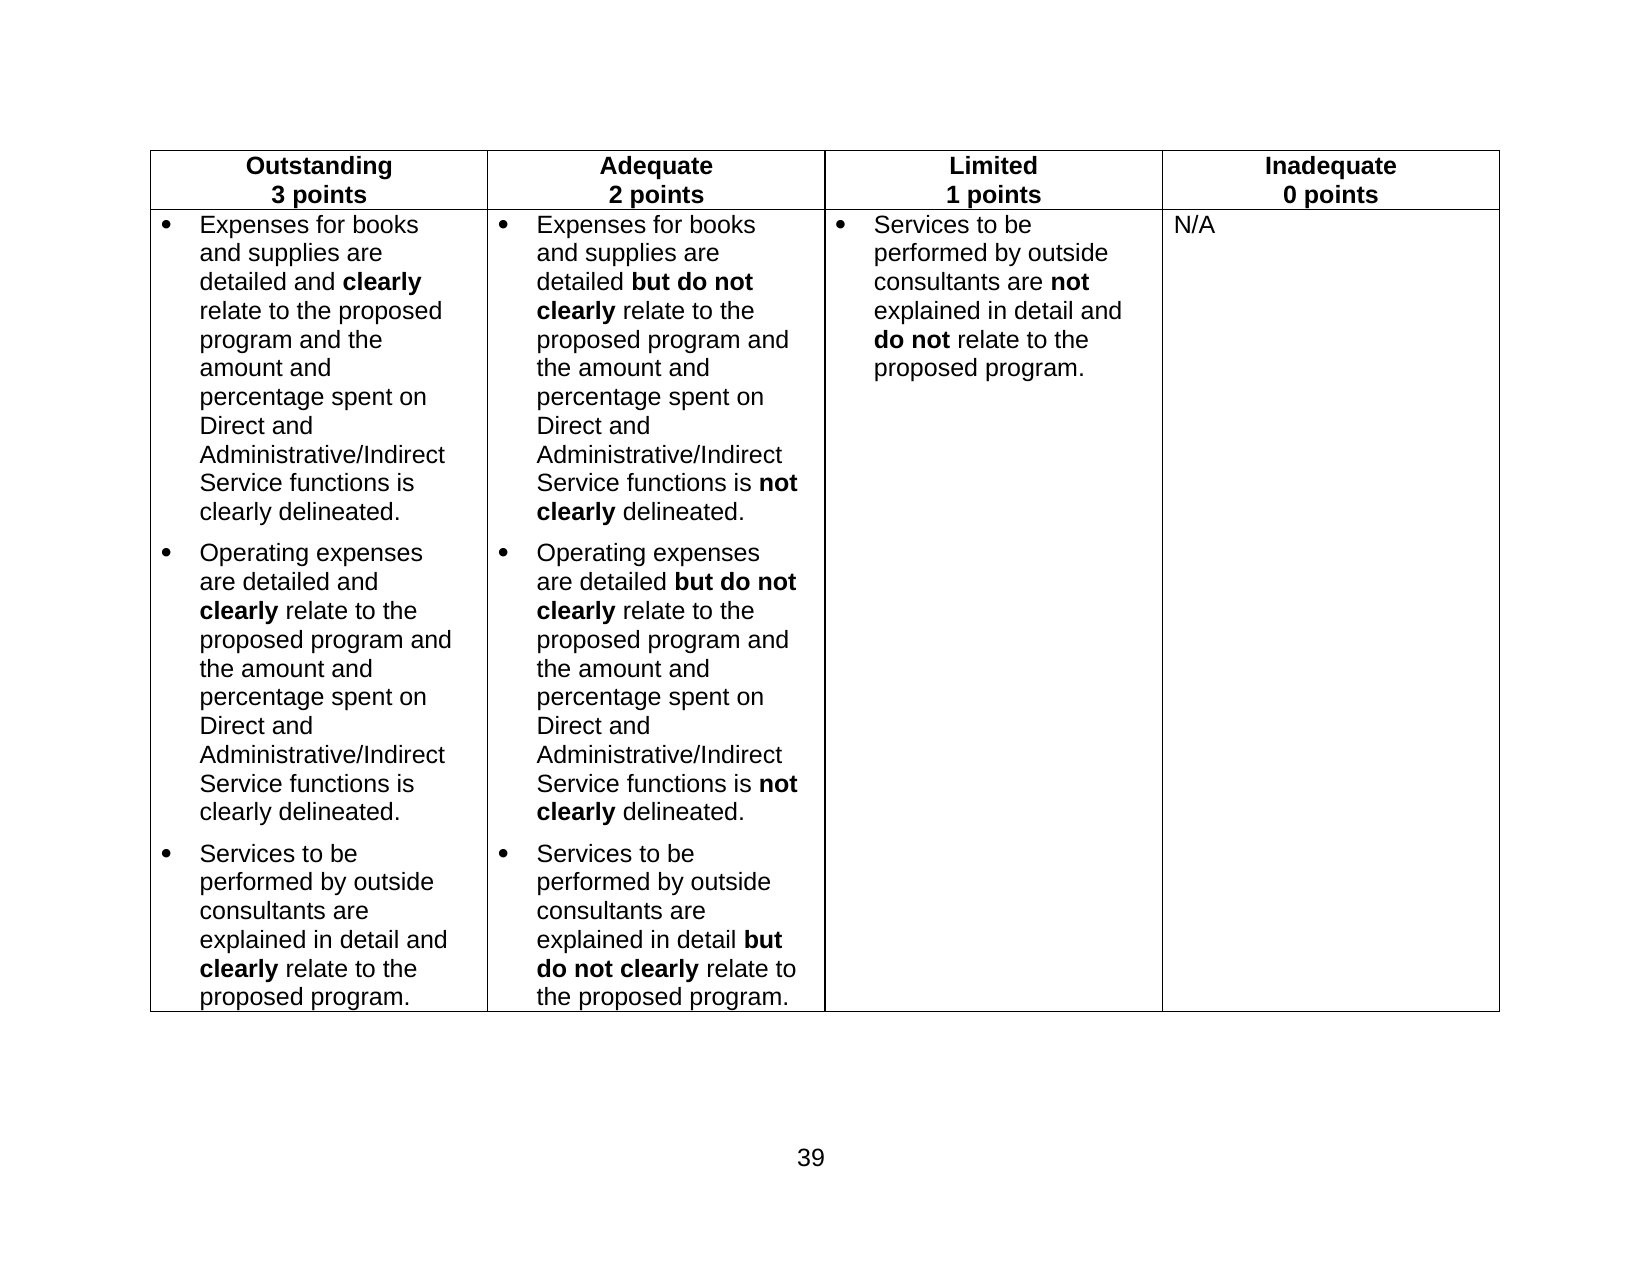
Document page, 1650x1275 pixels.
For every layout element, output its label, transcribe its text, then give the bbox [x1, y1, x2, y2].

table_cell N/A [1163, 210, 1499, 1011]
table_cell Services to be performed by outside consultants are not explained in detail and do not relate to the proposed program. [826, 210, 1162, 1011]
table_header Inadequate 0 points [1163, 151, 1499, 208]
table_header Adequate 2 points [488, 151, 824, 208]
table_cell Expenses for books and supplies are detailed and clearly relate to the proposed program and the amount and percentage spent on Direct and Administrative/Indirect Service functions is clearly delineated. Operating expenses are detailed and clearly relate to the proposed program and the amount and percentage spent on Direct and Administrative/Indirect Service functions is clearly delineated. Services to be performed by outside consultants are explained in detail and clearly relate to the proposed program. [151, 210, 487, 1011]
table_header Limited 1 points [826, 151, 1162, 208]
table_header Outstanding 3 points [151, 151, 487, 208]
table_cell Expenses for books and supplies are detailed but do not clearly relate to the proposed program and the amount and percentage spent on Direct and Administrative/Indirect Service functions is not clearly delineated. Operating expenses are detailed but do not clearly relate to the proposed program and the amount and percentage spent on Direct and Administrative/Indirect Service functions is not clearly delineated. Services to be performed by outside consultants are explained in detail but do not clearly relate to the proposed program. [488, 210, 824, 1011]
